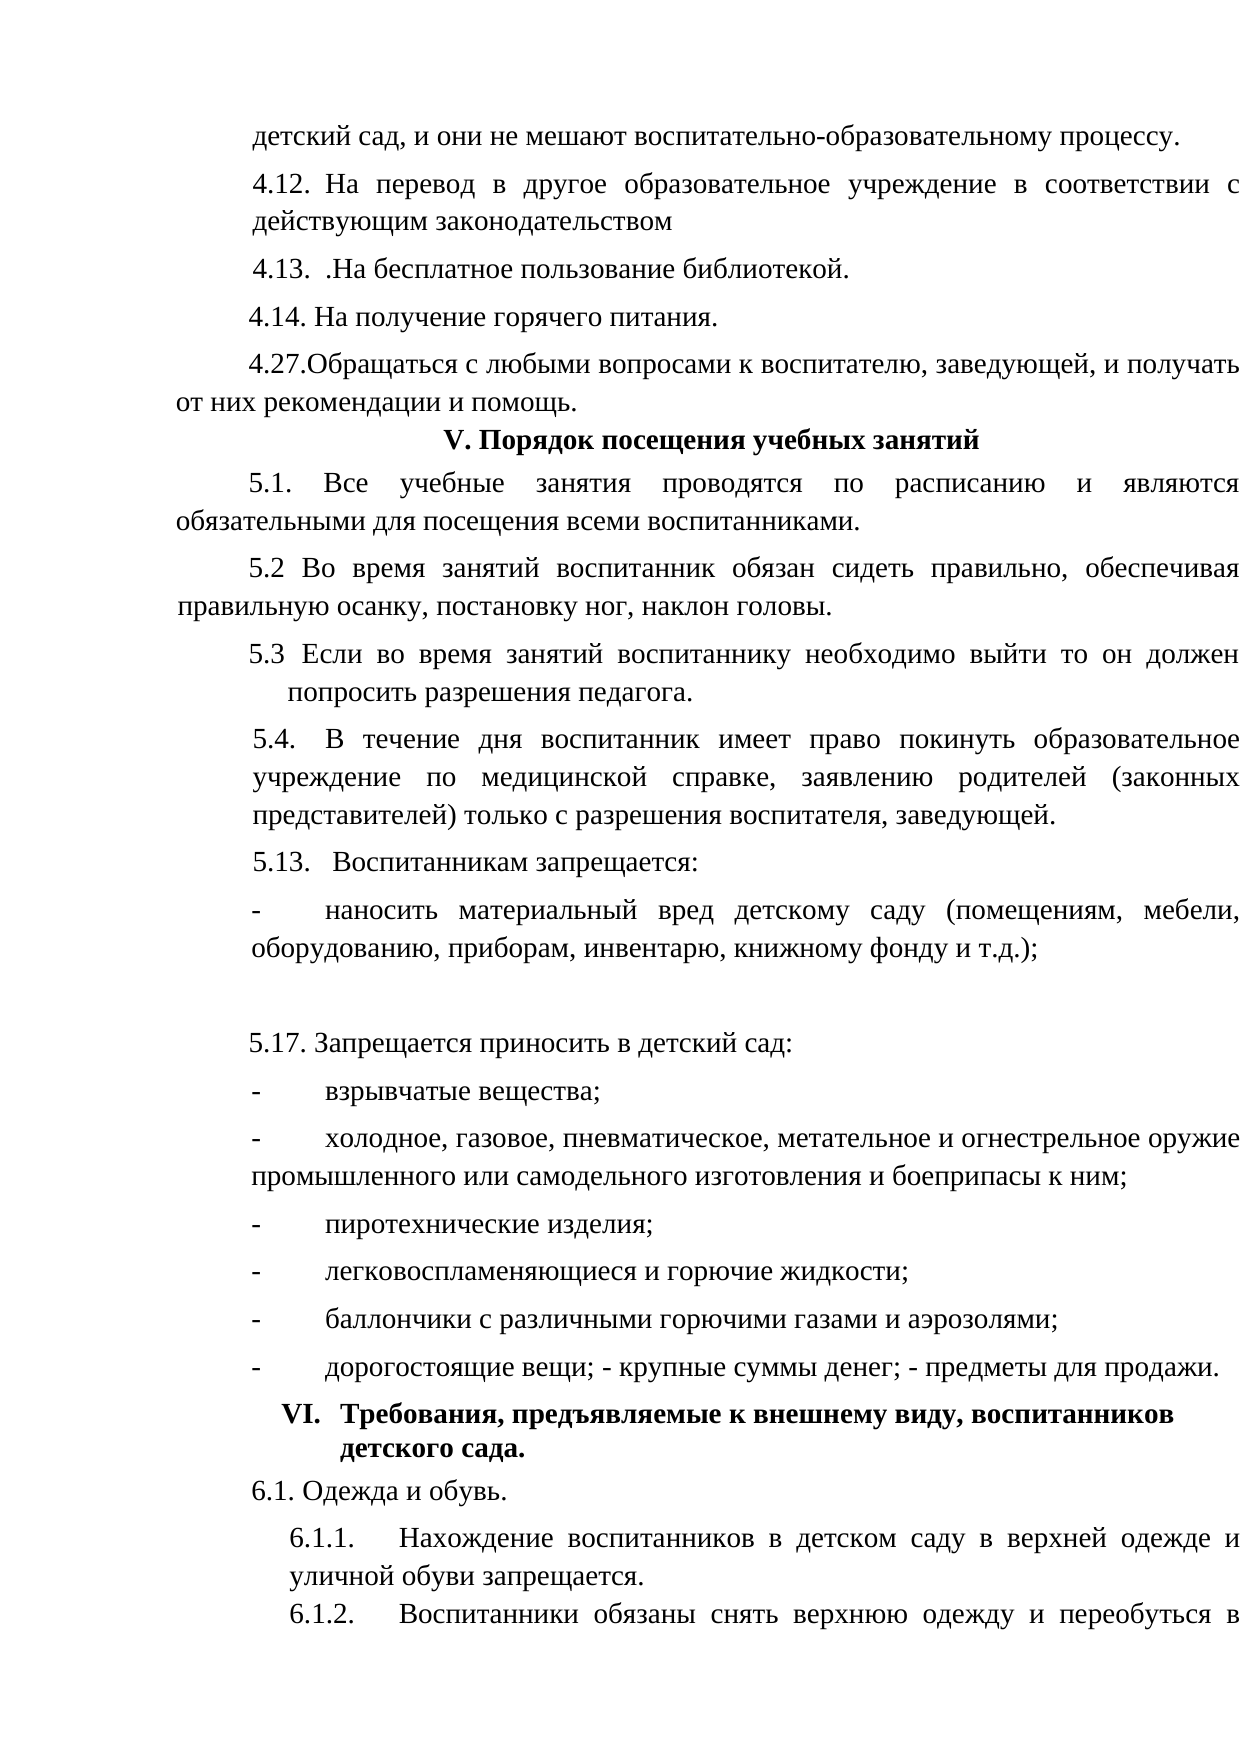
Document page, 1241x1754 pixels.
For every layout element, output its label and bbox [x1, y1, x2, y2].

table_header [177, 118, 1240, 1630]
